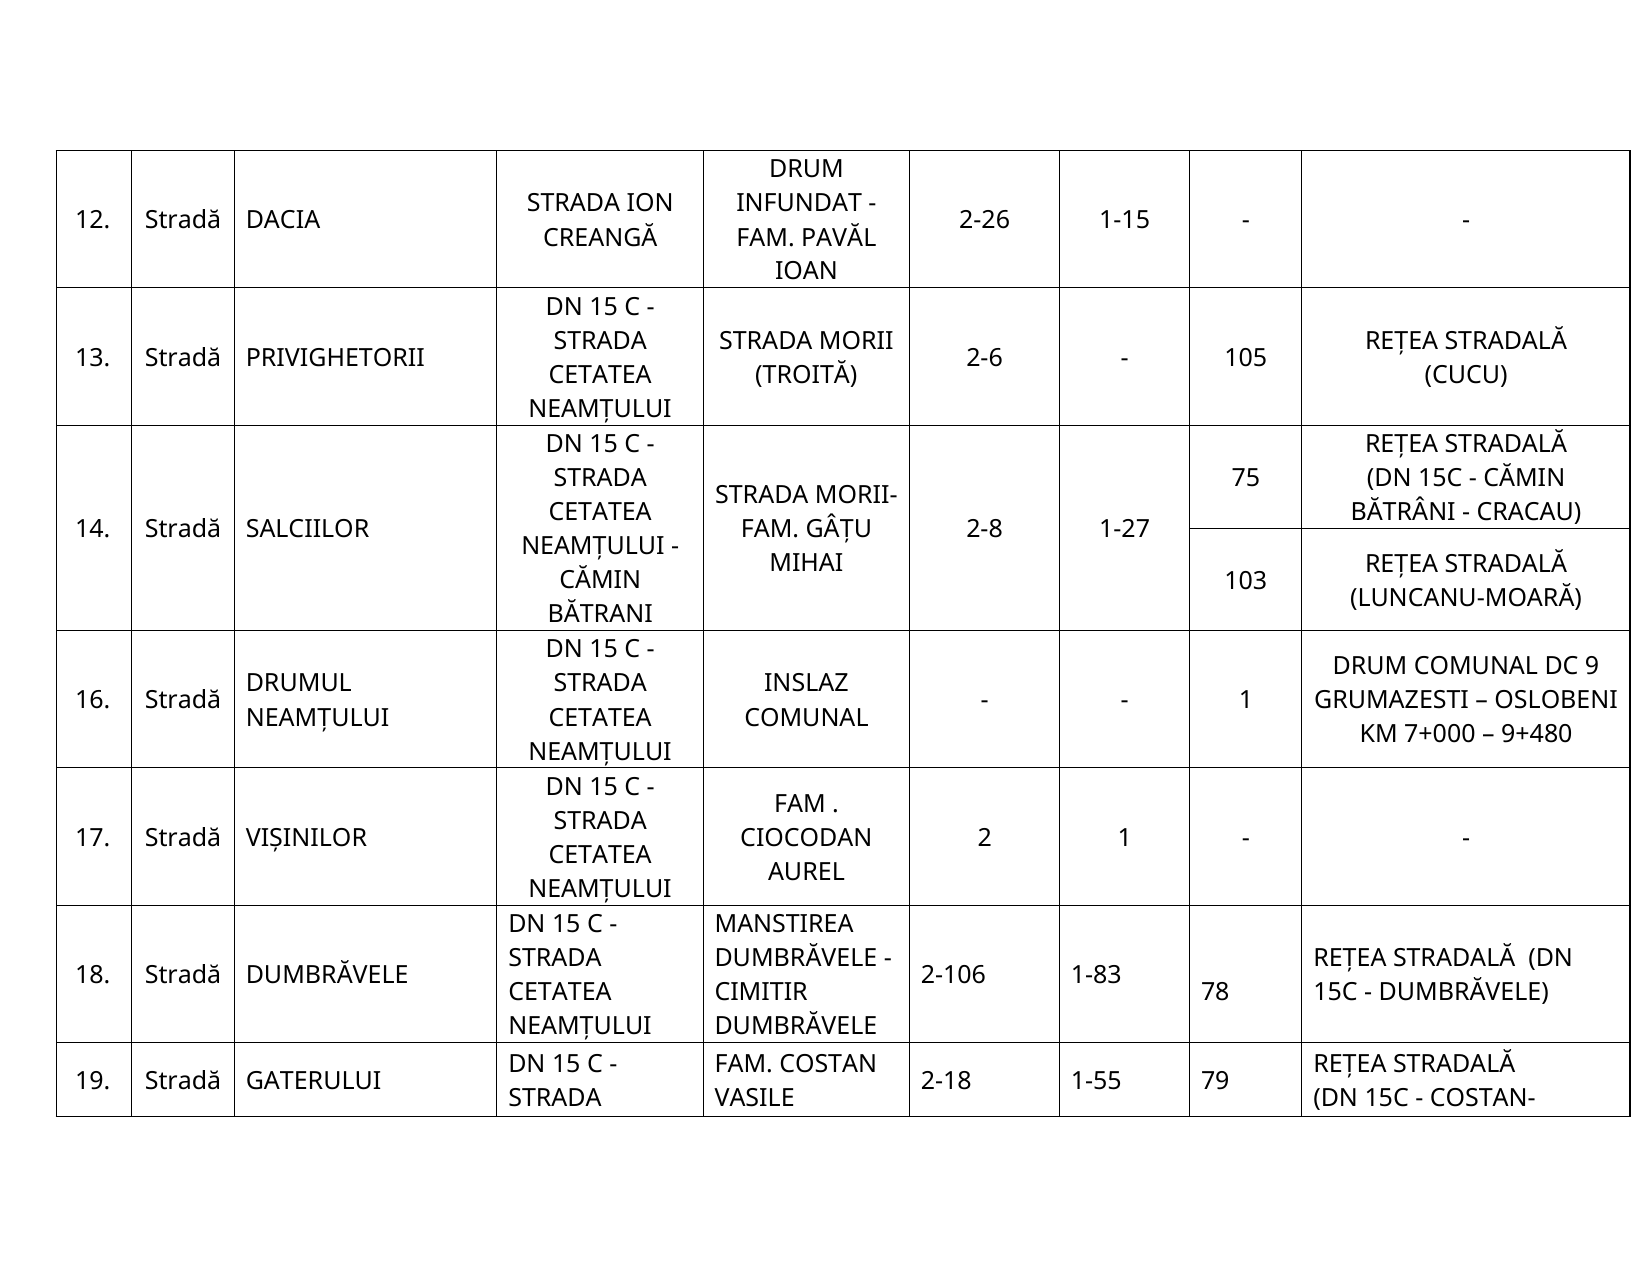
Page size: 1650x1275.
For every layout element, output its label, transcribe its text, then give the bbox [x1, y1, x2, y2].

table_cell Stradă [132, 288, 234, 424]
table_cell [57, 906, 131, 1042]
table_cell DRUM COMUNAL DC 9 GRUMAZESTI – OSLOBENI KM 7+000 – 9+480 [1302, 631, 1629, 767]
table_cell DN 15 C - STRADA CETATEA NEAMŢULUI [497, 631, 703, 767]
table_cell STRADA ION CREANGĂ [497, 151, 703, 287]
table_cell 1 [1060, 768, 1189, 904]
table_cell DN 15 C - STRADA CETATEA NEAMŢULUI - CĂMIN BĂTRANI [497, 426, 703, 630]
table_cell [57, 631, 131, 767]
table_cell - [1190, 151, 1301, 287]
table_cell 1-27 [1060, 426, 1189, 630]
table_cell DRUMUL NEAMȚULUI [235, 631, 496, 767]
table_cell 105 [1190, 288, 1301, 424]
table_cell 1-83 [1060, 906, 1189, 1042]
table_cell REŢEA STRADALĂ (DN 15C - DUMBRĂVELE) [1302, 906, 1629, 1042]
table_cell 1-15 [1060, 151, 1189, 287]
table_cell DRUM INFUNDAT - FAM. PAVĂL IOAN [704, 151, 909, 287]
table_cell [57, 288, 131, 424]
table_cell [57, 426, 131, 630]
table_cell Stradă [132, 768, 234, 904]
table_cell [57, 768, 131, 904]
table_cell - [1302, 151, 1629, 287]
table_cell - [1060, 631, 1189, 767]
table_cell DACIA [235, 151, 496, 287]
table_cell 78 [1190, 906, 1301, 1042]
table_cell FAM . CIOCODAN AUREL [704, 768, 909, 904]
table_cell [1302, 1043, 1629, 1116]
table_cell FAM. COSTAN VASILE [704, 1043, 909, 1116]
table_cell 1-55 [1060, 1043, 1189, 1116]
table_cell [57, 1043, 131, 1116]
table_cell - [1302, 768, 1629, 904]
table_cell - [1060, 288, 1189, 424]
table_cell 79 [1190, 1043, 1301, 1116]
table_cell 2-26 [910, 151, 1059, 287]
table_cell DN 15 C - STRADA CETATEA NEAMŢULUI [497, 768, 703, 904]
table_cell 2-8 [910, 426, 1059, 630]
table_cell Stradă [132, 906, 234, 1042]
table_cell INSLAZ COMUNAL [704, 631, 909, 767]
table_cell Stradă [132, 631, 234, 767]
table_cell SALCIILOR [235, 426, 496, 630]
table_cell DUMBRĂVELE [235, 906, 496, 1042]
table_cell REŢEA STRADALĂ (CUCU) [1302, 288, 1629, 424]
table_cell [57, 151, 131, 287]
table_cell Stradă [132, 426, 234, 630]
table_cell STRADA MORII (TROITĂ) [704, 288, 909, 424]
table_cell 75 [1190, 426, 1301, 528]
table_cell REŢEA STRADALĂ (LUNCANU-MOARĂ) [1302, 529, 1629, 630]
table_cell 103 [1190, 529, 1301, 630]
table_cell Stradă [132, 1043, 234, 1116]
table_cell 2 [910, 768, 1059, 904]
table_cell 2-106 [910, 906, 1059, 1042]
table_cell GATERULUI [235, 1043, 496, 1116]
table_cell STRADA MORII- FAM. GÂȚU MIHAI [704, 426, 909, 630]
table_cell 2-6 [910, 288, 1059, 424]
table_cell Stradă [132, 151, 234, 287]
table_cell - [1190, 768, 1301, 904]
table_cell 1 [1190, 631, 1301, 767]
table_cell MANSTIREA DUMBRĂVELE - CIMITIR DUMBRĂVELE [704, 906, 909, 1042]
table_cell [497, 1043, 703, 1116]
table_cell REŢEA STRADALĂ (DN 15C - CĂMIN BĂTRÂNI - CRACAU) [1302, 426, 1629, 528]
table_cell DN 15 C - STRADA CETATEA NEAMŢULUI [497, 288, 703, 424]
table_cell - [910, 631, 1059, 767]
table_cell PRIVIGHETORII [235, 288, 496, 424]
table_cell 2-18 [910, 1043, 1059, 1116]
table_cell DN 15 C -STRADA CETATEA NEAMŢULUI [497, 906, 703, 1042]
table_cell VIȘINILOR [235, 768, 496, 904]
